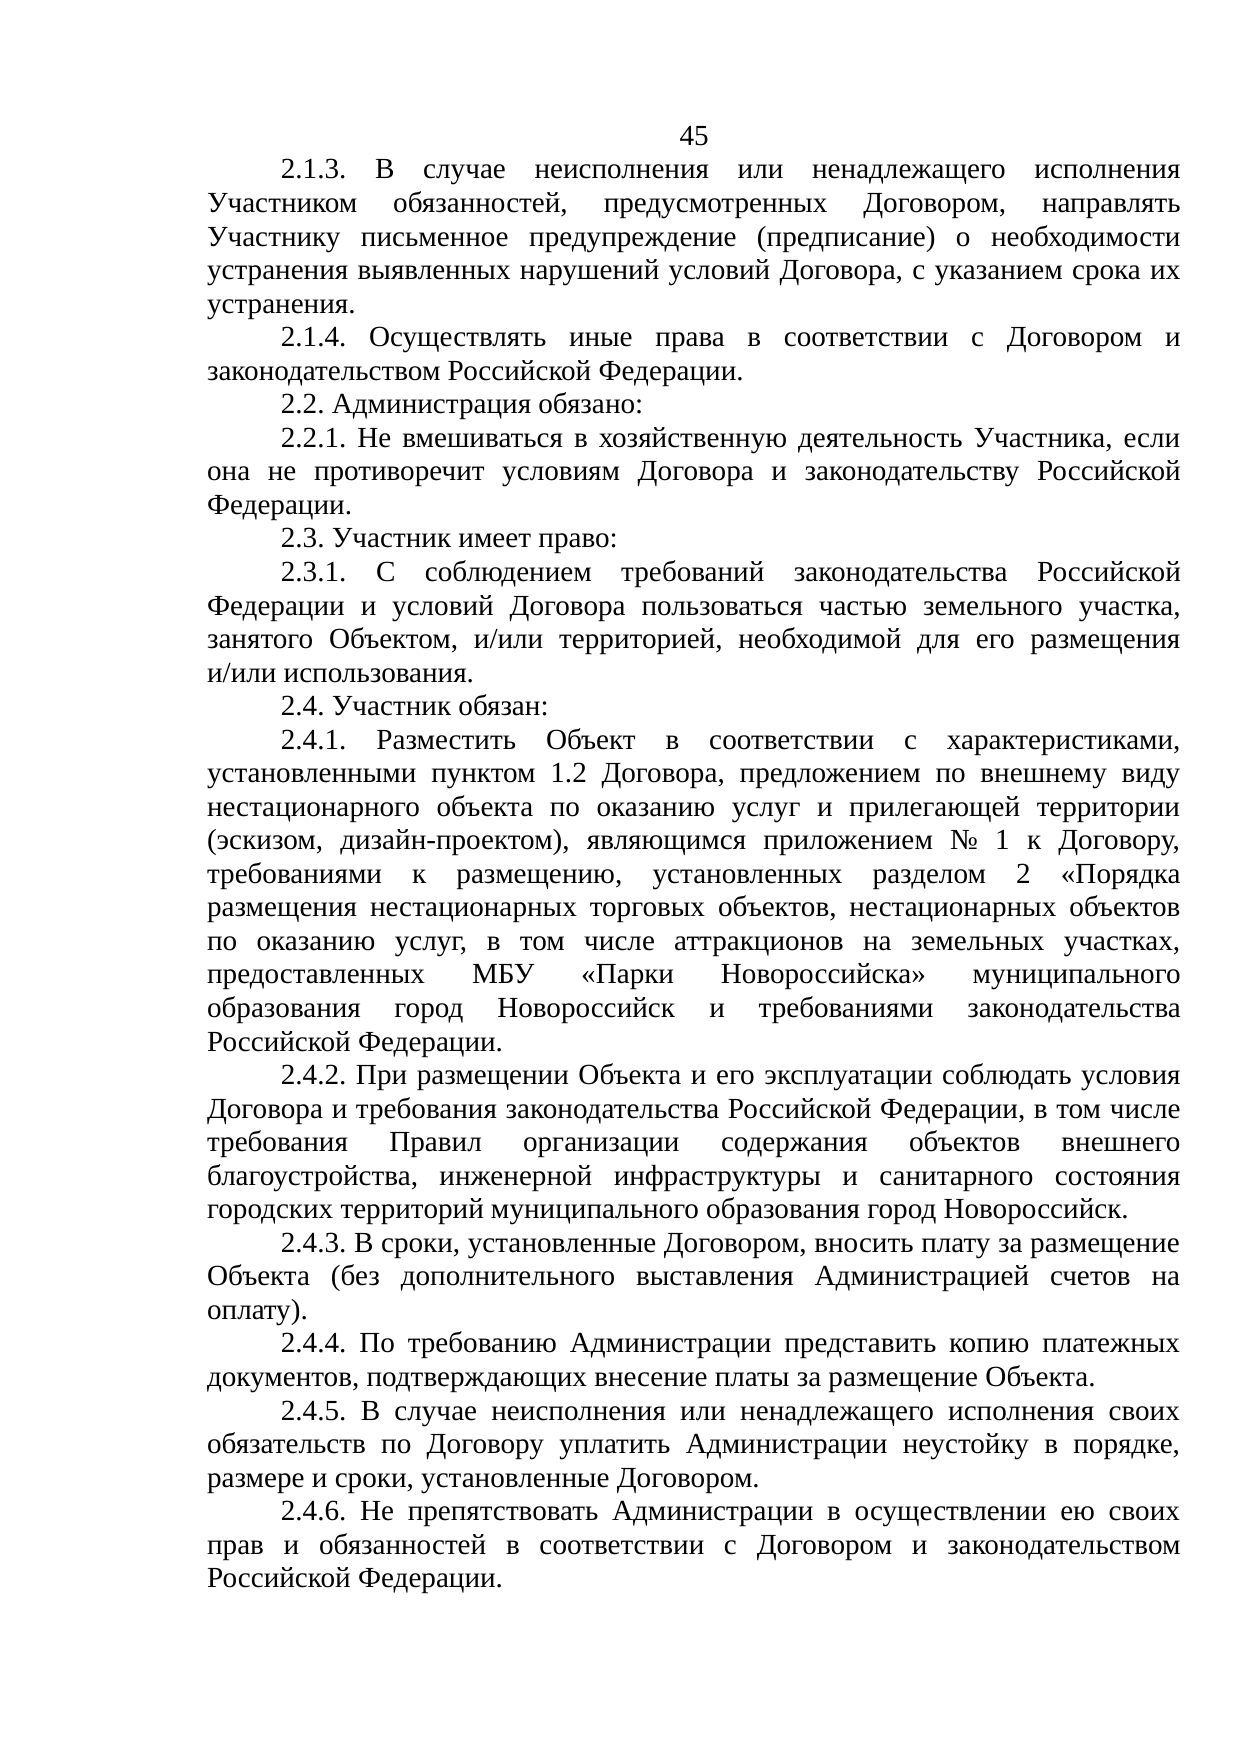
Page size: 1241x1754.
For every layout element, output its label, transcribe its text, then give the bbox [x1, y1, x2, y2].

text 2.3. Участник имеет право: [207, 521, 1181, 554]
text 2.4.5. В случае неисполнения или ненадлежащего исполнения своих обязательств по Договору уплатить Администрации неустойку в порядке, размере и сроки, установленные Договором. [207, 1393, 1181, 1493]
text 2.4.6. Не препятствовать Администрации в осуществлении ею своих прав и обязанностей в соответствии с Договором и законодательством Российской Федерации. [207, 1493, 1181, 1594]
text 2.4. Участник обязан: [207, 688, 1181, 722]
text 2.1.4. Осуществлять иные права в соответствии с Договором и законодательством Российской Федерации. [207, 319, 1181, 386]
text 2.4.4. По требованию Администрации представить копию платежных документов, подтверждающих внесение платы за размещение Объекта. [207, 1326, 1181, 1393]
text 2.4.2. При размещении Объекта и его эксплуатации соблюдать условия Договора и требования законодательства Российской Федерации, в том числе требования Правил организации содержания объектов внешнего благоустройства, инженерной инфраструктуры и санитарного состояния городских территорий муниципального образования город Новороссийск. [207, 1057, 1181, 1225]
text 2.2. Администрация обязано: [207, 386, 1181, 420]
text 2.3.1. С соблюдением требований законодательства Российской Федерации и условий Договора пользоваться частью земельного участка, занятого Объектом, и/или территорией, необходимой для его размещения и/или использования. [207, 554, 1181, 688]
text 2.2.1. Не вмешиваться в хозяйственную деятельность Участника, если она не противоречит условиям Договора и законодательству Российской Федерации. [207, 420, 1181, 521]
text 2.4.3. В сроки, установленные Договором, вносить плату за размещение Объекта (без дополнительного выставления Администрацией счетов на оплату). [207, 1225, 1181, 1326]
text 2.4.1. Разместить Объект в соответствии с характеристиками, установленными пунктом 1.2 Договора, предложением по внешнему виду нестационарного объекта по оказанию услуг и прилегающей территории (эскизом, дизайн-проектом), являющимся приложением № 1 к Договору, требованиями к размещению, установленных разделом 2 «Порядка размещения нестационарных торговых объектов, нестационарных объектов по оказанию услуг, в том числе аттракционов на земельных участках, предоставленных МБУ «Парки Новороссийска» муниципального образования город Новороссийск и требованиями законодательства Российской Федерации. [207, 722, 1181, 1057]
text 2.1.3. В случае неисполнения или ненадлежащего исполнения Участником обязанностей, предусмотренных Договором, направлять Участнику письменное предупреждение (предписание) о необходимости устранения выявленных нарушений условий Договора, с указанием срока их устранения. [207, 152, 1181, 319]
